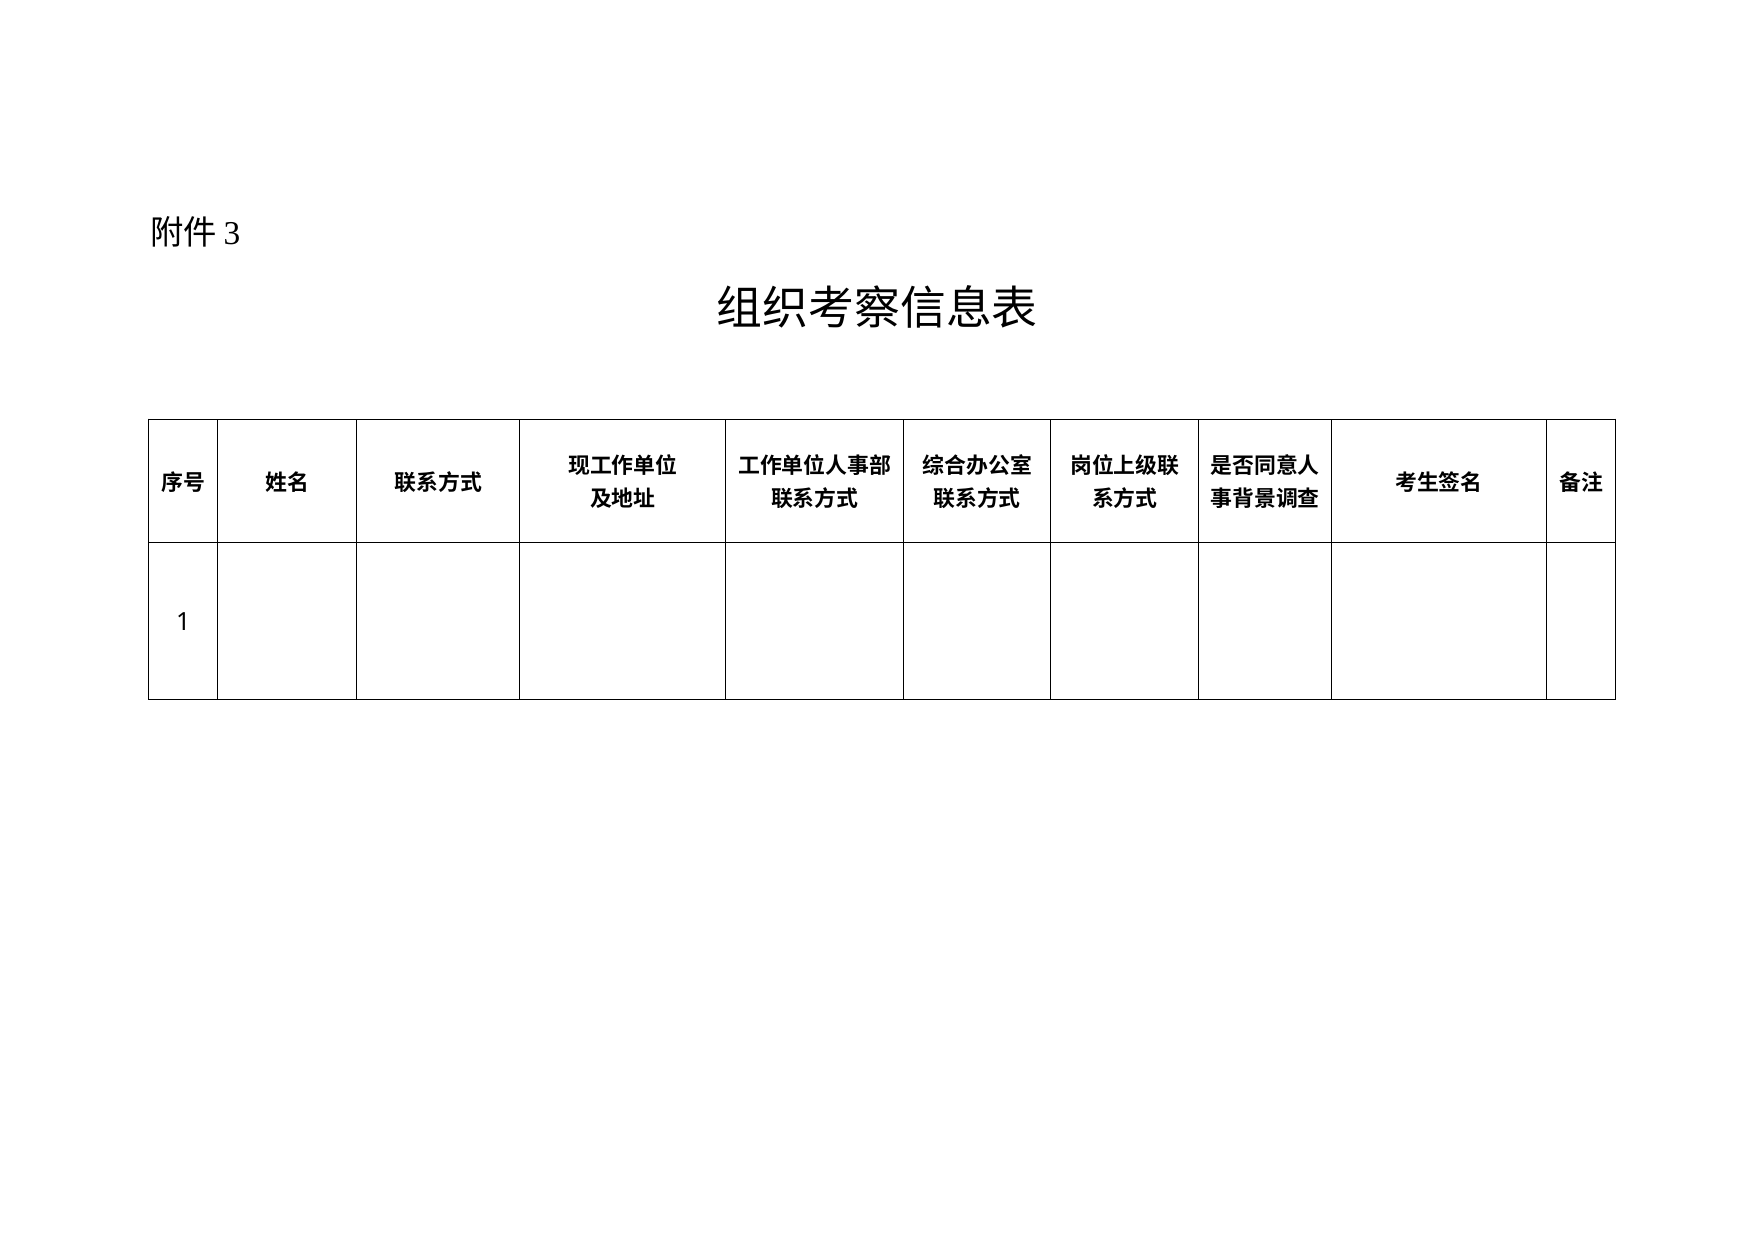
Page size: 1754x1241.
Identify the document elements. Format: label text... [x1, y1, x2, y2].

table_cell [1199, 543, 1331, 699]
table_cell 1 [149, 543, 217, 699]
table_header 备注 [1547, 420, 1615, 542]
table_cell [218, 543, 356, 699]
table_header 综合办公室联系方式 [904, 420, 1050, 542]
table_header 是否同意人事背景调查 [1199, 420, 1331, 542]
table_cell [1051, 543, 1198, 699]
table_cell [1332, 543, 1546, 699]
table_header 现工作单位 及地址 [520, 420, 725, 542]
table_header 姓名 [218, 420, 356, 542]
table_cell [1547, 543, 1615, 699]
table_cell [904, 543, 1050, 699]
table_cell [357, 543, 519, 699]
table_header 序号 [149, 420, 217, 542]
table_header 工作单位人事部联系方式 [726, 420, 903, 542]
text 附件3 [150, 198, 1494, 256]
table_cell [726, 543, 903, 699]
table_cell [520, 543, 725, 699]
table_header 岗位上级联系方式 [1051, 420, 1198, 542]
table_header 联系方式 [357, 420, 519, 542]
text 组织考察信息表 [150, 256, 1604, 353]
table_header 考生签名 [1332, 420, 1546, 542]
